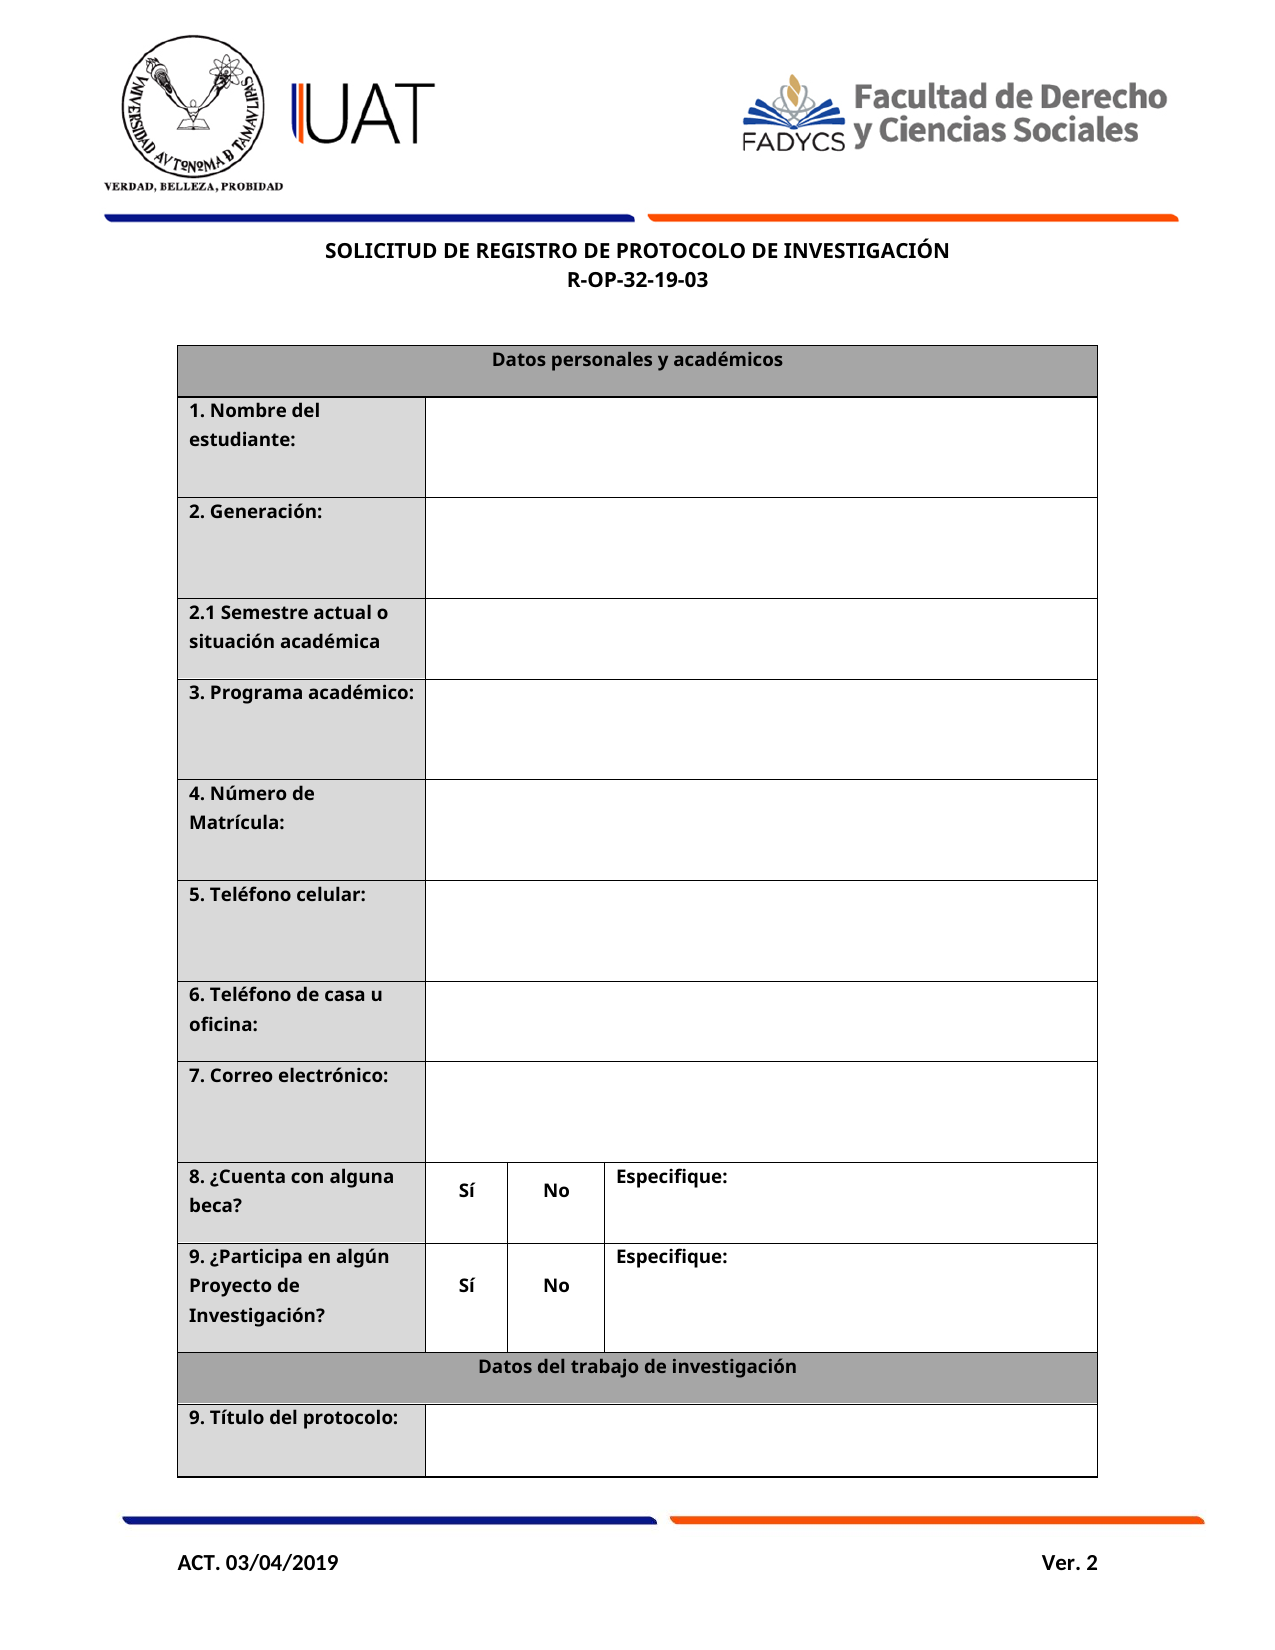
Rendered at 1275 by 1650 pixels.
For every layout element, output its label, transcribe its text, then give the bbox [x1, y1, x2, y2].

table_cell 9. ¿Participa en algún Proyecto de Investigación? [178, 1244, 425, 1352]
table_cell Especifique: [605, 1163, 1097, 1242]
table_cell 2.1 Semestre actual o situación académica [178, 599, 425, 678]
table_cell [426, 599, 1097, 678]
table_cell 4. Número de Matrícula: [178, 780, 425, 880]
table_cell 7. Correo electrónico: [178, 1062, 425, 1162]
picture [94, 10, 1192, 232]
table_cell [426, 398, 1097, 497]
table_cell No [508, 1244, 604, 1352]
table_cell No [508, 1163, 604, 1242]
table_cell [426, 780, 1097, 880]
table_cell 1. Nombre del estudiante: [178, 398, 425, 497]
table_cell [426, 1405, 1097, 1476]
table_cell Sí [426, 1244, 507, 1352]
table_cell 3. Programa académico: [178, 680, 425, 779]
text R-OP-32-19-03 [177, 265, 1098, 293]
text SOLICITUD DE REGISTRO DE PROTOCOLO DE INVESTIGACIÓN [177, 236, 1098, 265]
table_cell [426, 1062, 1097, 1162]
picture [115, 1499, 1218, 1537]
table_header Datos personales y académicos [178, 346, 1097, 396]
table_cell [426, 680, 1097, 779]
table_cell [426, 881, 1097, 981]
table_cell 5. Teléfono celular: [178, 881, 425, 981]
table_cell 6. Teléfono de casa u oficina: [178, 982, 425, 1061]
table_cell Especifique: [605, 1244, 1097, 1352]
table_cell [426, 498, 1097, 598]
table_cell 9. Título del protocolo: [178, 1405, 425, 1476]
table_cell 8. ¿Cuenta con alguna beca? [178, 1163, 425, 1242]
table_cell Sí [426, 1163, 507, 1242]
table_cell Datos del trabajo de investigación [178, 1353, 1097, 1403]
table_cell 2. Generación: [178, 498, 425, 598]
table_cell [426, 982, 1097, 1061]
